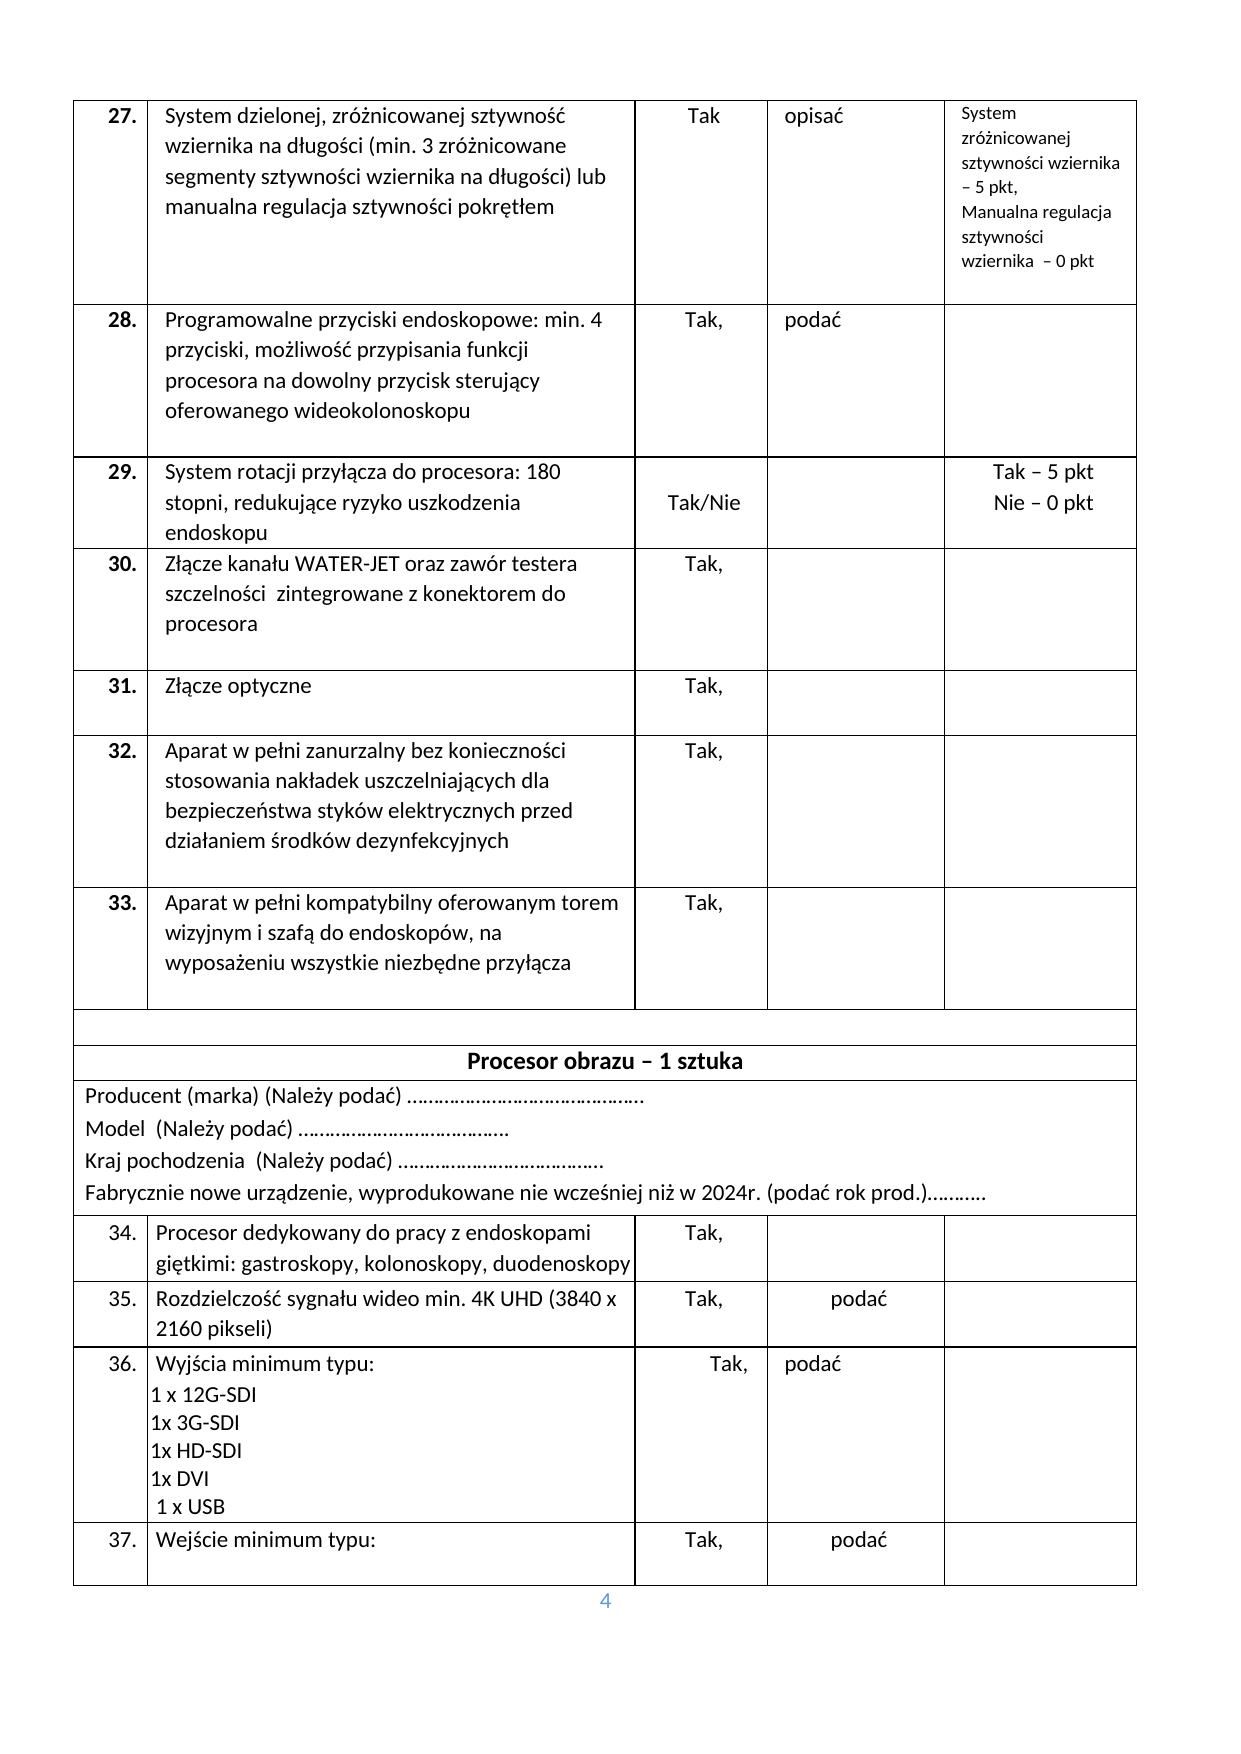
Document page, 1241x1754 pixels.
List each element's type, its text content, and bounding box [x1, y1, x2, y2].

table_cell Aparat w pełni zanurzalny bez konieczności stosowania nakładek uszczelniających dla bezpieczeństwa styków elektrycznych przed działaniem środków dezynfekcyjnych [148, 736, 634, 887]
table_cell [74, 1282, 147, 1346]
table_cell podać [768, 1523, 944, 1585]
table_cell [945, 1348, 1136, 1522]
table_cell [74, 1348, 147, 1522]
table_cell Tak, [636, 549, 767, 670]
table_cell [74, 1216, 147, 1281]
table_cell Tak, [636, 1348, 767, 1522]
table_cell podać [768, 1348, 944, 1522]
table_cell System zróżnicowanej sztywności wziernika – 5 pkt, Manualna regulacja sztywności wziernika – 0 pkt [945, 101, 1136, 304]
table_cell [945, 305, 1136, 456]
table_cell [945, 1523, 1136, 1585]
table_cell [74, 1523, 147, 1585]
table_cell [768, 671, 944, 735]
table_cell Tak, [636, 305, 767, 456]
table_cell Programowalne przyciski endoskopowe: min. 4 przyciski, możliwość przypisania funkcji procesora na dowolny przycisk sterujący oferowanego wideokolonoskopu [148, 305, 634, 456]
table_cell podać [768, 305, 944, 456]
table_cell Tak, [636, 1216, 767, 1281]
table_cell [74, 1010, 1136, 1044]
table_cell Tak, [636, 736, 767, 887]
table_cell [945, 1216, 1136, 1281]
table_cell [945, 1282, 1136, 1346]
table_cell Aparat w pełni kompatybilny oferowanym torem wizyjnym i szafą do endoskopów, na wyposażeniu wszystkie niezbędne przyłącza [148, 888, 634, 1008]
table_cell Producent (marka) (Należy podać) ……………………………………… Model (Należy podać) …………………………………. Kraj pochodzenia (Należy podać) ………………………………… Fabrycznie nowe urządzenie, wyprodukowane nie wcześniej niż w 2024r. (podać rok prod.)……….. [74, 1081, 1136, 1215]
table_cell System rotacji przyłącza do procesora: 180 stopni, redukujące ryzyko uszkodzenia endoskopu [148, 458, 634, 548]
table_cell Tak/Nie [636, 458, 767, 548]
table_cell Złącze kanału WATER-JET oraz zawór testera szczelności zintegrowane z konektorem do procesora [148, 549, 634, 670]
table_cell [74, 888, 147, 1008]
table_cell [74, 101, 147, 304]
table_cell Procesor dedykowany do pracy z endoskopami giętkimi: gastroskopy, kolonoskopy, duodenoskopy [148, 1216, 634, 1281]
table_cell System dzielonej, zróżnicowanej sztywność wziernika na długości (min. 3 zróżnicowane segmenty sztywności wziernika na długości) lub manualna regulacja sztywności pokrętłem [148, 101, 634, 304]
table_cell [945, 888, 1136, 1008]
table_cell [945, 736, 1136, 887]
table_cell Tak, [636, 1282, 767, 1346]
table_cell [945, 671, 1136, 735]
table_cell [74, 736, 147, 887]
table_cell Rozdzielczość sygnału wideo min. 4K UHD (3840 x 2160 pikseli) [148, 1282, 634, 1346]
table_cell Tak – 5 pkt Nie – 0 pkt [945, 458, 1136, 548]
table_cell [768, 888, 944, 1008]
table_cell [768, 458, 944, 548]
table_cell Tak, [636, 1523, 767, 1585]
table_cell Tak, [636, 888, 767, 1008]
table_cell Tak [636, 101, 767, 304]
table_cell [768, 736, 944, 887]
table_cell [945, 549, 1136, 670]
table_cell [74, 458, 147, 548]
table_cell Wyjścia minimum typu: 1 x 12G-SDI 1x 3G-SDI 1x HD-SDI 1x DVI 1 x USB [148, 1348, 634, 1522]
table_cell [74, 549, 147, 670]
table_cell [768, 1216, 944, 1281]
table_cell [74, 671, 147, 735]
table_cell podać [768, 1282, 944, 1346]
table_cell Procesor obrazu – 1 sztuka [74, 1046, 1136, 1080]
table_cell Złącze optyczne [148, 671, 634, 735]
table_cell [74, 305, 147, 456]
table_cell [148, 1523, 634, 1585]
table_cell opisać [768, 101, 944, 304]
table_cell Tak, [636, 671, 767, 735]
table_cell [768, 549, 944, 670]
